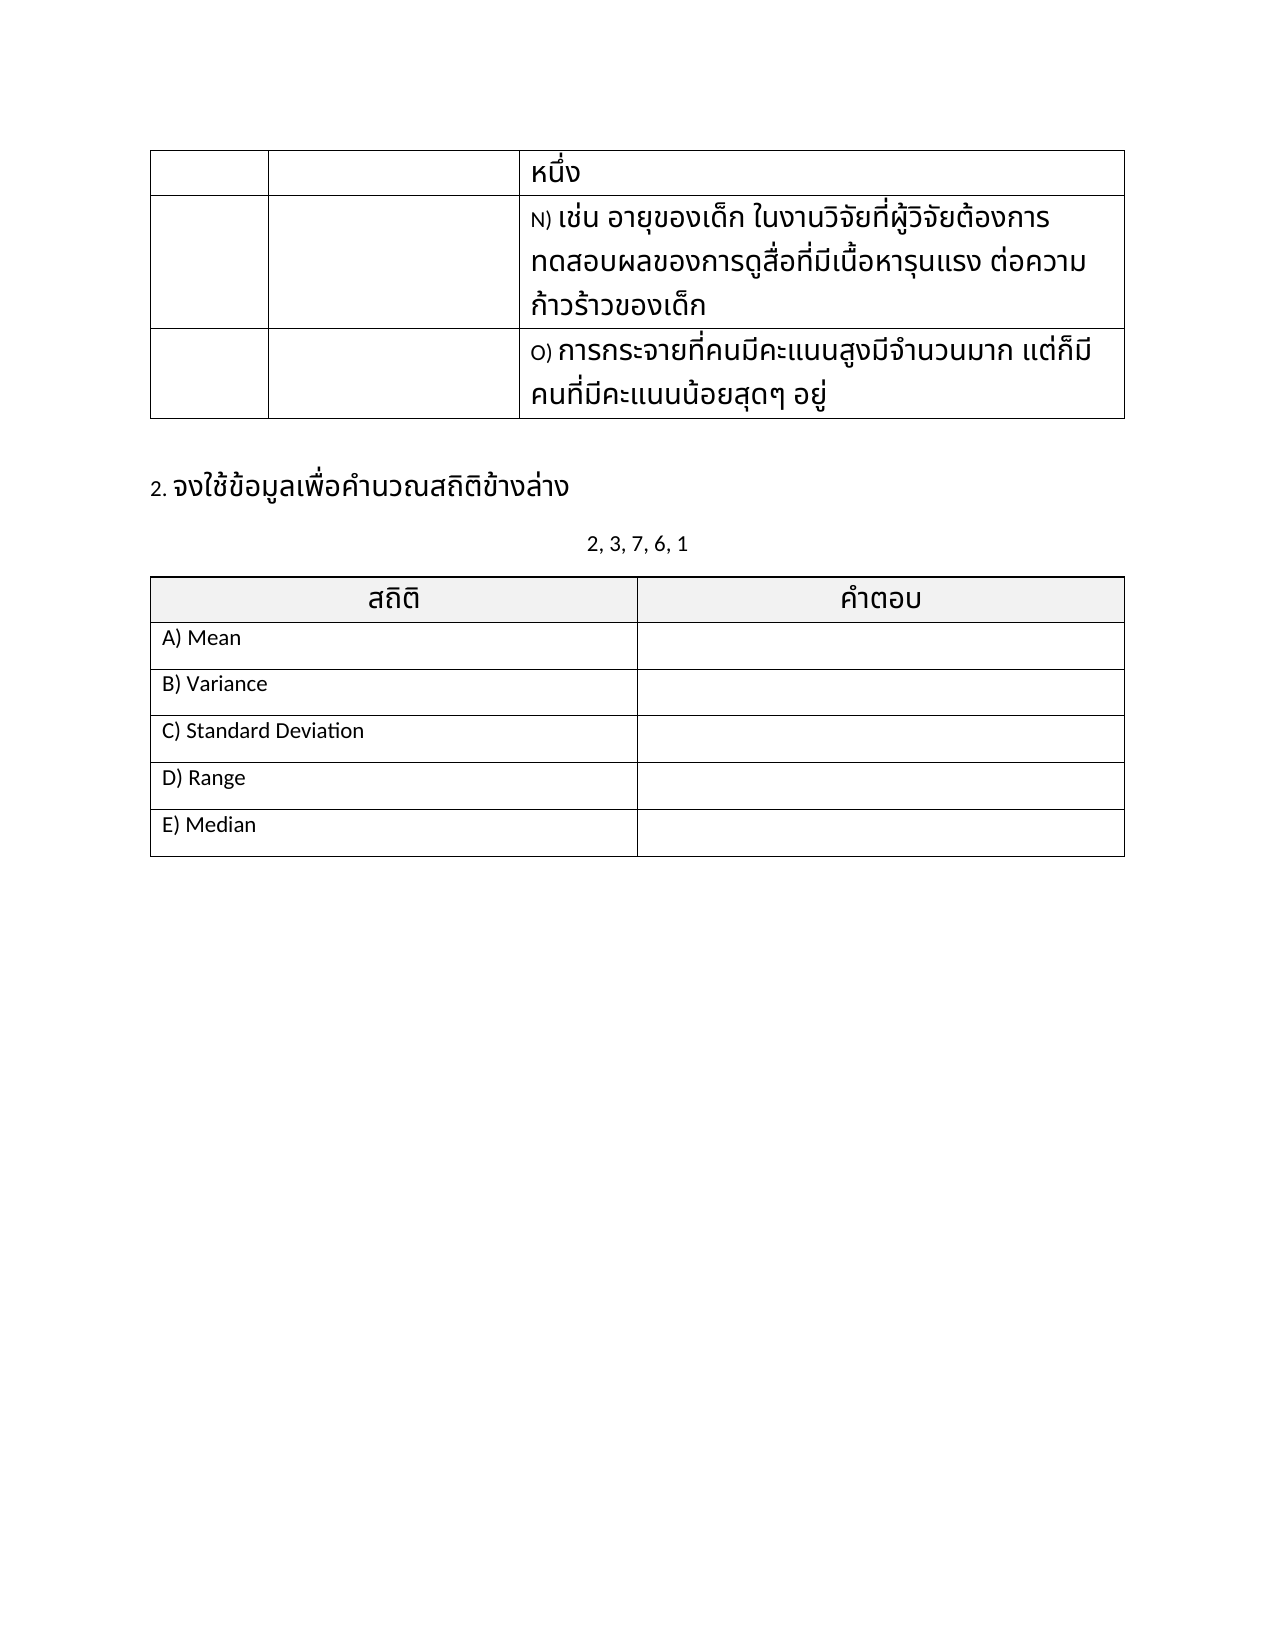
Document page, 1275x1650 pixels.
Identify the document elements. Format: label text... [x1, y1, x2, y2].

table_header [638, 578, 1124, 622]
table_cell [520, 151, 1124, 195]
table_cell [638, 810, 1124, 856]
text 2, 3, 7, 6, 1 [150, 529, 1125, 558]
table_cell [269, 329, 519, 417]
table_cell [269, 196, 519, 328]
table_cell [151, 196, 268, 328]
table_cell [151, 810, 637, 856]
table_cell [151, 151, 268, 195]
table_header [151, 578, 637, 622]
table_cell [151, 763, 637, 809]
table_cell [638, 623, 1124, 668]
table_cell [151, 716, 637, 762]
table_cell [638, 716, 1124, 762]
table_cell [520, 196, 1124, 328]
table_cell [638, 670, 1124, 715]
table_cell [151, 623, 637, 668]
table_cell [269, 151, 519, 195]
text 2. จงใช้ข้อมูลเพื่อคำนวณสถิติข้างล่าง [150, 465, 1125, 509]
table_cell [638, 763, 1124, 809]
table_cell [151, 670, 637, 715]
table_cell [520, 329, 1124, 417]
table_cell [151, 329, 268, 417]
